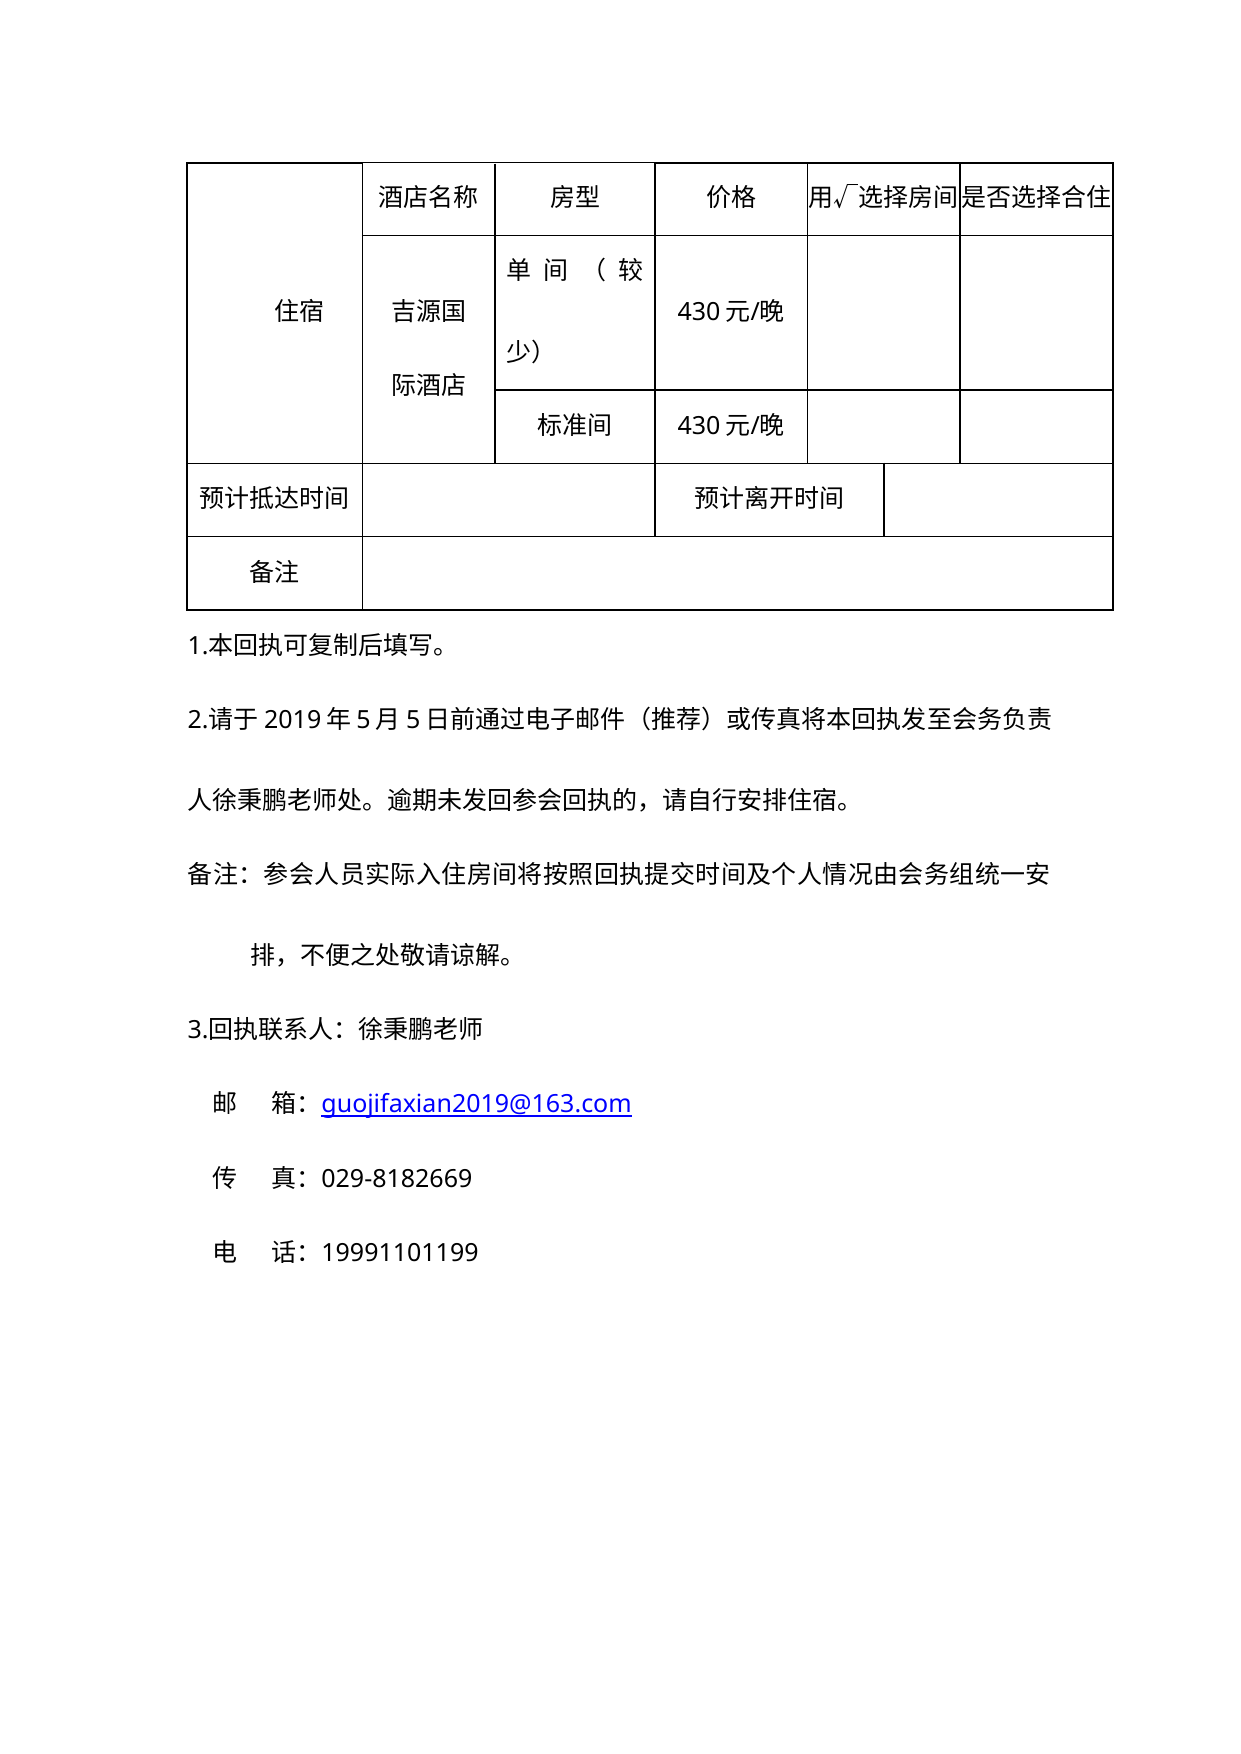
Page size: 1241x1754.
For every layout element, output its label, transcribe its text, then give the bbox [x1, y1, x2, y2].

table_cell 预计抵达时间 [188, 464, 362, 536]
table_cell [808, 391, 959, 462]
text 传 真：029-8182669 [187, 1144, 1053, 1209]
text 1.本回执可复制后填写。 [187, 611, 1053, 676]
table_cell 住宿 [188, 164, 362, 462]
text 3.回执联系人：徐秉鹏老师 [187, 996, 1053, 1061]
text 邮 箱：guojifaxian2019@163.com [187, 1069, 1053, 1134]
table_cell [885, 464, 1112, 536]
text 备注：参会人员实际入住房间将按照回执提交时间及个人情况由会务组统一安排，不便之处敬请谅解。 [187, 840, 1053, 986]
table_cell [363, 464, 654, 536]
table_cell 用√选择房间 [808, 164, 959, 235]
table_cell [961, 236, 1112, 389]
table_cell [808, 236, 959, 389]
table_cell 吉源国 际酒店 [363, 236, 494, 462]
text 2.请于2019年5月5日前通过电子邮件（推荐）或传真将本回执发至会务负责人徐秉鹏老师处。逾期未发回参会回执的，请自行安排住宿。 [187, 685, 1053, 831]
table_cell 价格 [656, 164, 807, 235]
table_cell 房型 [496, 163, 654, 235]
table_cell 430元/晚 [656, 236, 807, 389]
text 电 话：19991101199 [187, 1218, 1053, 1283]
table_cell 单间（较少） [496, 236, 654, 389]
table_cell 标准间 [496, 391, 654, 462]
table_cell 酒店名称 [363, 163, 495, 235]
table_cell 是否选择合住 [961, 164, 1112, 235]
table_cell 预计离开时间 [656, 464, 883, 536]
table_cell [961, 391, 1112, 462]
table_cell [363, 537, 1112, 609]
table_cell 430元/晚 [656, 391, 807, 462]
table_cell 备注 [188, 537, 362, 609]
